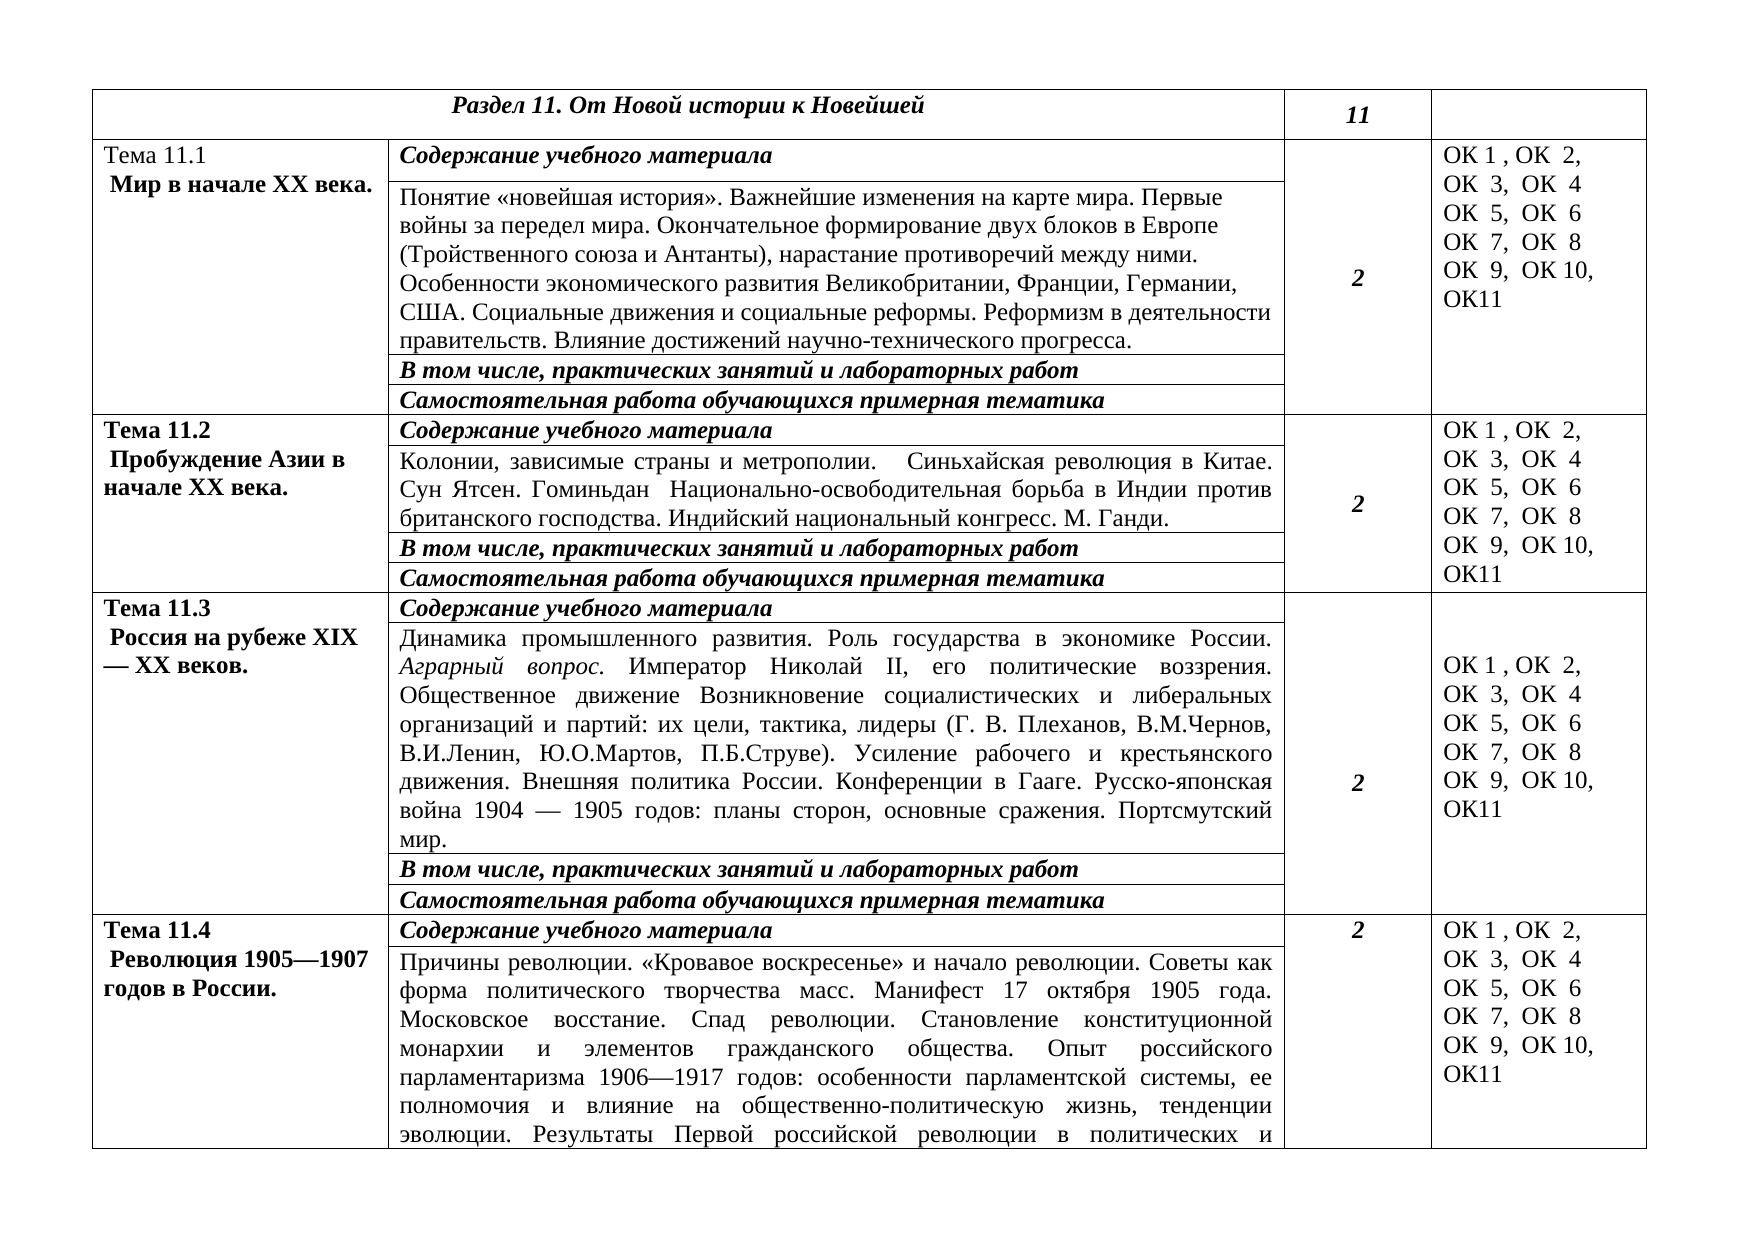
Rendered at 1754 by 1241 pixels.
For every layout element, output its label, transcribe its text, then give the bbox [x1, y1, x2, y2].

table_cell Тема 11.3 Россия на рубеже XIX— XX веков. [93, 593, 388, 914]
table_cell Содержание учебного материала [389, 415, 1284, 445]
table_cell ОК 1 , ОК 2, ОК 3, ОК 4 ОК 5, ОК 6 ОК 7, ОК 8 ОК 9, ОК 10, ОК11 [1432, 593, 1646, 914]
table_cell ОК 1 , ОК 2, ОК 3, ОК 4 ОК 5, ОК 6 ОК 7, ОК 8 ОК 9, ОК 10, ОК11 [1432, 415, 1646, 592]
table_cell ОК 1 , ОК 2, ОК 3, ОК 4 ОК 5, ОК 6 ОК 7, ОК 8 ОК 9, ОК 10, ОК11 [1432, 915, 1646, 1148]
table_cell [389, 947, 1284, 1148]
table_cell Самостоятельная работа обучающихся примерная тематика [389, 385, 1284, 414]
table_cell Колонии, зависимые страны и метрополии. Синьхайская революция в Китае. Сун Ятсен. Гоминьдан Национально-освободительная борьба в Индии против британского господства. Индийский национальный конгресс. М. Ганди. [389, 446, 1284, 532]
table_cell В том числе, практических занятий и лабораторных работ [389, 355, 1284, 384]
table_cell Динамика промышленного развития. Роль государства в экономике России. Аграрный вопрос. Император Николай II, его политические воззрения. Общественное движение Возникновение социалистических и либеральных организаций и партий: их цели, тактика, лидеры (Г. В. Плеханов, В.М.Чернов, В.И.Ленин, Ю.О.Мартов, П.Б.Струве). Усиление рабочего и крестьянского движения. Внешняя политика России. Конференции в Гааге. Русско-японская война 1904 — 1905 годов: планы сторон, основные сражения. Портсмутский мир. [389, 623, 1284, 853]
table_cell Содержание учебного материала [389, 915, 1284, 946]
table_cell [1432, 90, 1646, 139]
table_cell 2 [1285, 415, 1431, 592]
table_cell В том числе, практических занятий и лабораторных работ [389, 533, 1284, 562]
table_cell Тема 11.1 Мир в начале ХХ века. [93, 140, 388, 414]
table_cell Раздел 11. От Новой истории к Новейшей [93, 90, 1284, 139]
table_cell 2 [1285, 593, 1431, 914]
table_cell В том числе, практических занятий и лабораторных работ [389, 854, 1284, 884]
table_cell Тема 11.2 Пробуждение Азии в начале ХХ века. [93, 415, 388, 592]
table_cell Самостоятельная работа обучающихся примерная тематика [389, 885, 1284, 914]
table_cell 11 [1285, 90, 1431, 139]
table_cell 2 [1285, 915, 1431, 1148]
table_cell 2 [1285, 140, 1431, 414]
table_cell Самостоятельная работа обучающихся примерная тематика [389, 563, 1284, 592]
table_cell Содержание учебного материала [389, 593, 1284, 622]
table_cell Содержание учебного материала [389, 140, 1284, 181]
table_cell Тема 11.4 Революция 1905—1907 годов в России. [93, 915, 388, 1148]
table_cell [1432, 140, 1646, 414]
table_cell Понятие «новейшая история». Важнейшие изменения на карте мира. Первые войны за передел мира. Окончательное формирование двух блоков в Европе (Тройственного союза и Антанты), нарастание противоречий между ними. Особенности экономического развития Великобритании, Франции, Германии, США. Социальные движения и социальные реформы. Реформизм в деятельности правительств. Влияние достижений научно-технического прогресса. [389, 182, 1284, 354]
